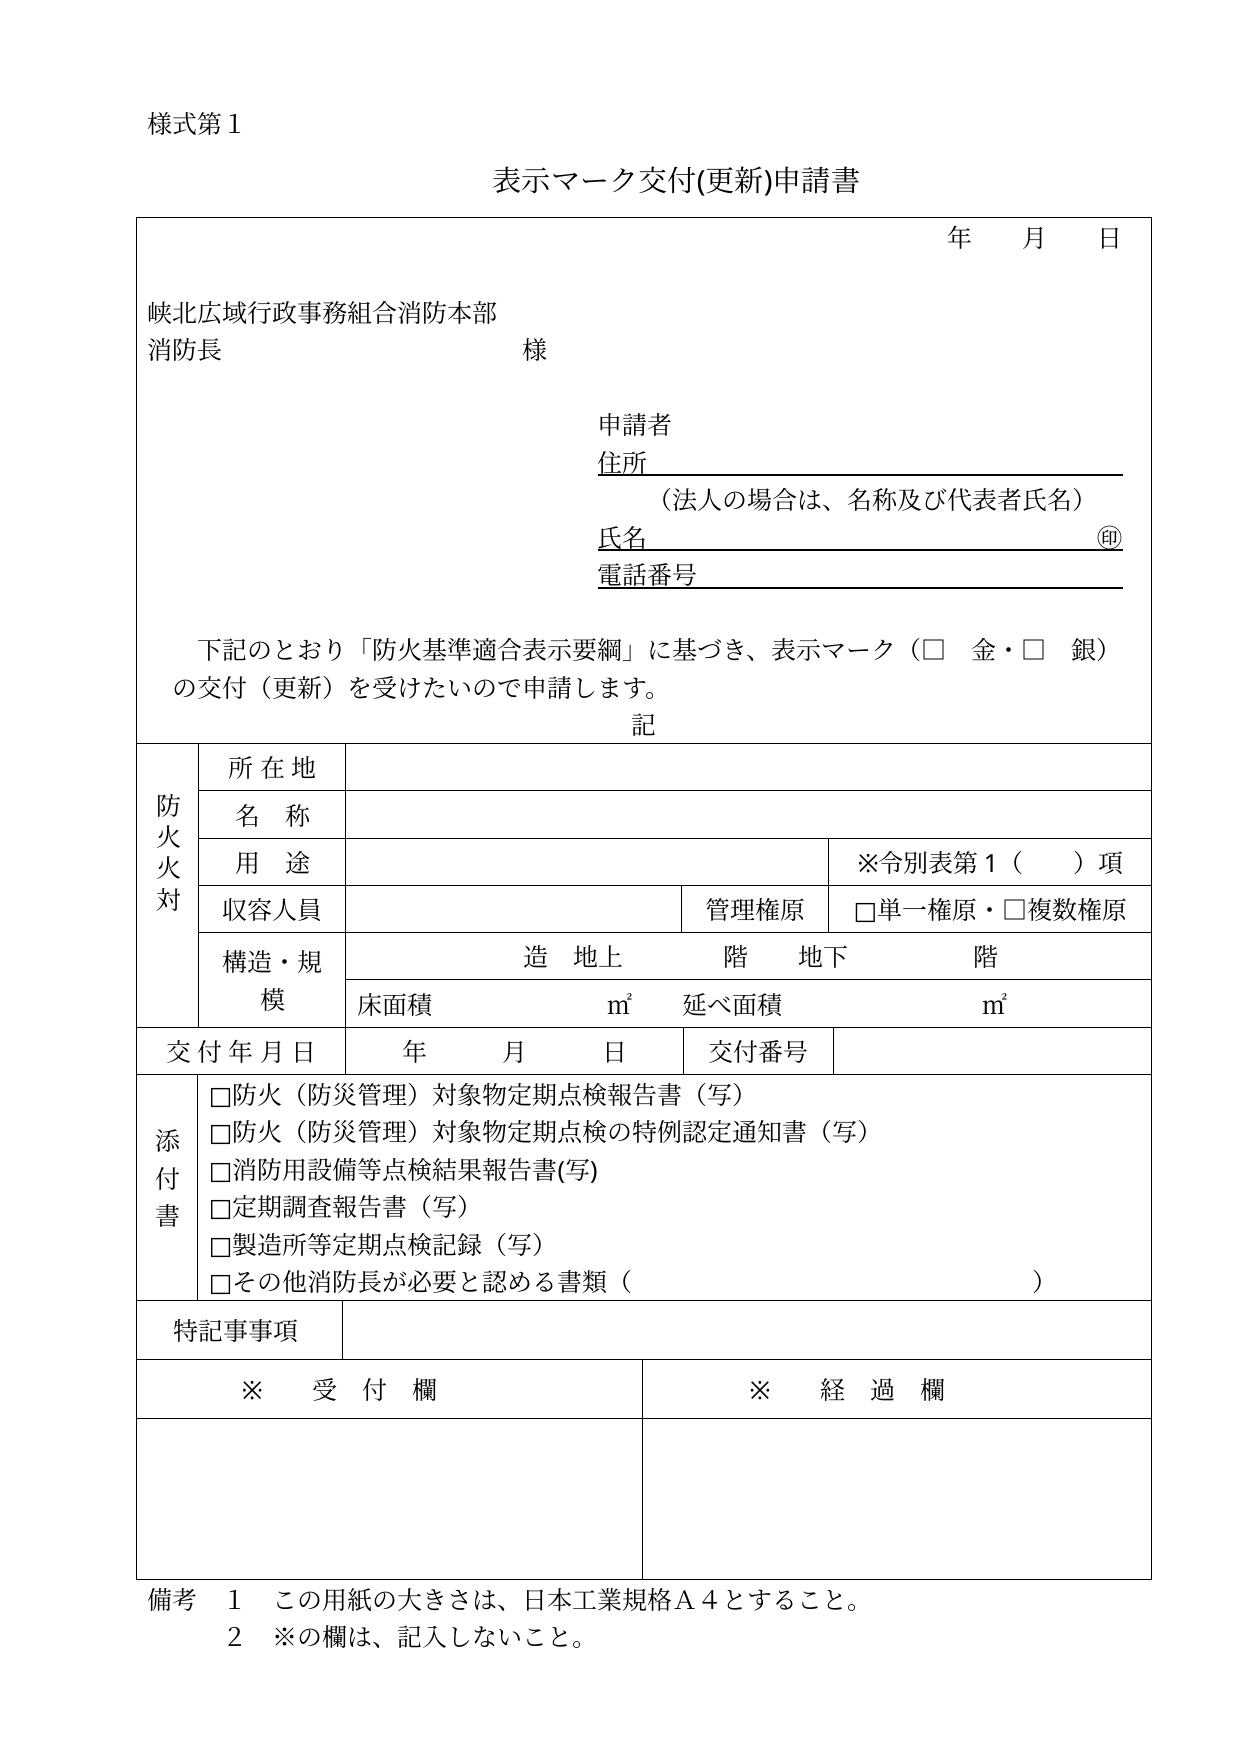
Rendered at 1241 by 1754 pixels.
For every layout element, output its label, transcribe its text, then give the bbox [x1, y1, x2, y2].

table_cell ※ 経 過 欄 [643, 1360, 1151, 1418]
table_cell 交付番号 [684, 1028, 833, 1074]
table_cell 造 地上 階 地下 階 [346, 933, 1151, 979]
table_cell 床面積 ㎡ 延べ面積 ㎡ [346, 980, 1151, 1027]
table_cell 防火火対象物 [137, 744, 198, 1027]
table_cell [343, 1301, 1151, 1359]
text 様式第１ [148, 104, 1205, 142]
table_cell 用途 [199, 839, 345, 885]
table_cell [346, 791, 1151, 837]
table_cell □単一権原・□複数権原 [829, 886, 1151, 932]
table_cell 収容人員 [199, 886, 345, 932]
table_cell 年 月 日 [346, 1028, 683, 1074]
table_cell [346, 886, 681, 932]
table_cell ※ 受 付 欄 [137, 1360, 642, 1418]
table_cell 特記事事項 [137, 1301, 342, 1359]
table_cell 所在地 [199, 744, 345, 790]
text 備考 １ この用紙の大きさは、日本工業規格Ａ４とすること。 [148, 1580, 1205, 1617]
table_cell [834, 1028, 1151, 1074]
table_cell 管理権原 [682, 886, 828, 932]
table_cell [643, 1419, 1151, 1579]
table_cell 添付書類 [137, 1075, 197, 1300]
table_cell [346, 744, 1151, 790]
table_cell ※令別表第1（ ）項 [829, 839, 1151, 885]
table_cell □防火（防災管理）対象物定期点検報告書（写） □防火（防災管理）対象物定期点検の特例認定通知書（写） □消防用設備等点検結果報告書(写) □定期調査報告書（写） □製造所等定期点検記録（写） □その他消防長が必要と認める書類（ ） [198, 1075, 1151, 1300]
table_cell [137, 1419, 642, 1579]
table_cell 構造・規模 [199, 933, 345, 1027]
table_cell 交付年月日 [137, 1028, 345, 1074]
text ２ ※の欄は、記入しないこと。 [148, 1617, 1205, 1655]
table_cell [346, 839, 828, 885]
table_header 年 月 日 峡北広域行政事務組合消防本部 消防長 様 申請者 住所 （法人の場合は、名称及び代表者氏名） 氏名 ㊞ 電話番号 下記のとおり「防火基準適合表示要綱」に基づき、表示マーク（□ 金・□ 銀） の交付（更新）を受けたいので申請します。 記 [137, 218, 1151, 743]
text 表示マーク交付(更新)申請書 [148, 142, 1205, 217]
table_cell 名称 [199, 791, 345, 837]
